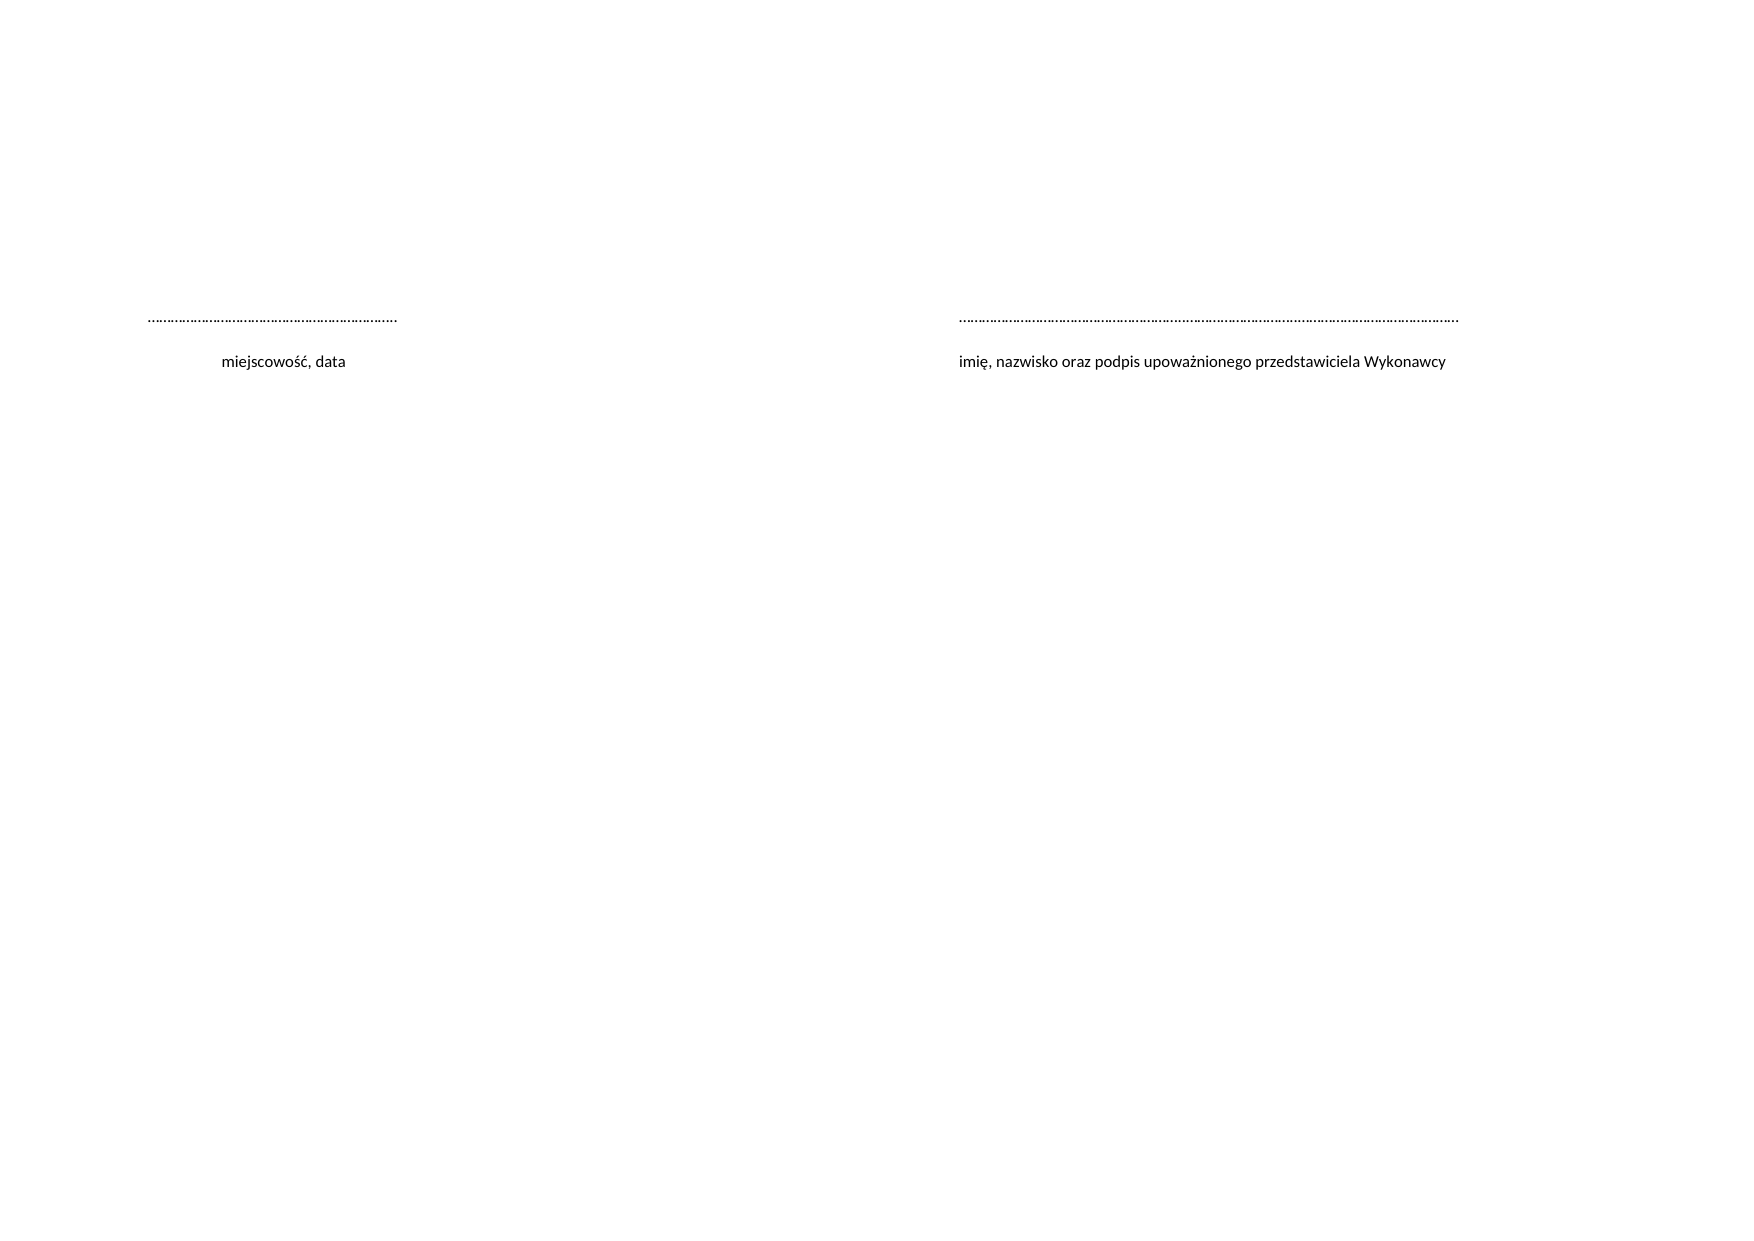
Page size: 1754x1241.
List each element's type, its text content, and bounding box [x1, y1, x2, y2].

text miejscowość, data imię, nazwisko oraz podpis upoważnionego przedstawiciela Wykonawcy [148, 351, 1606, 371]
text ……………………………………………………….. …………………………………………………..………………………..…………………………………… [148, 307, 1606, 327]
